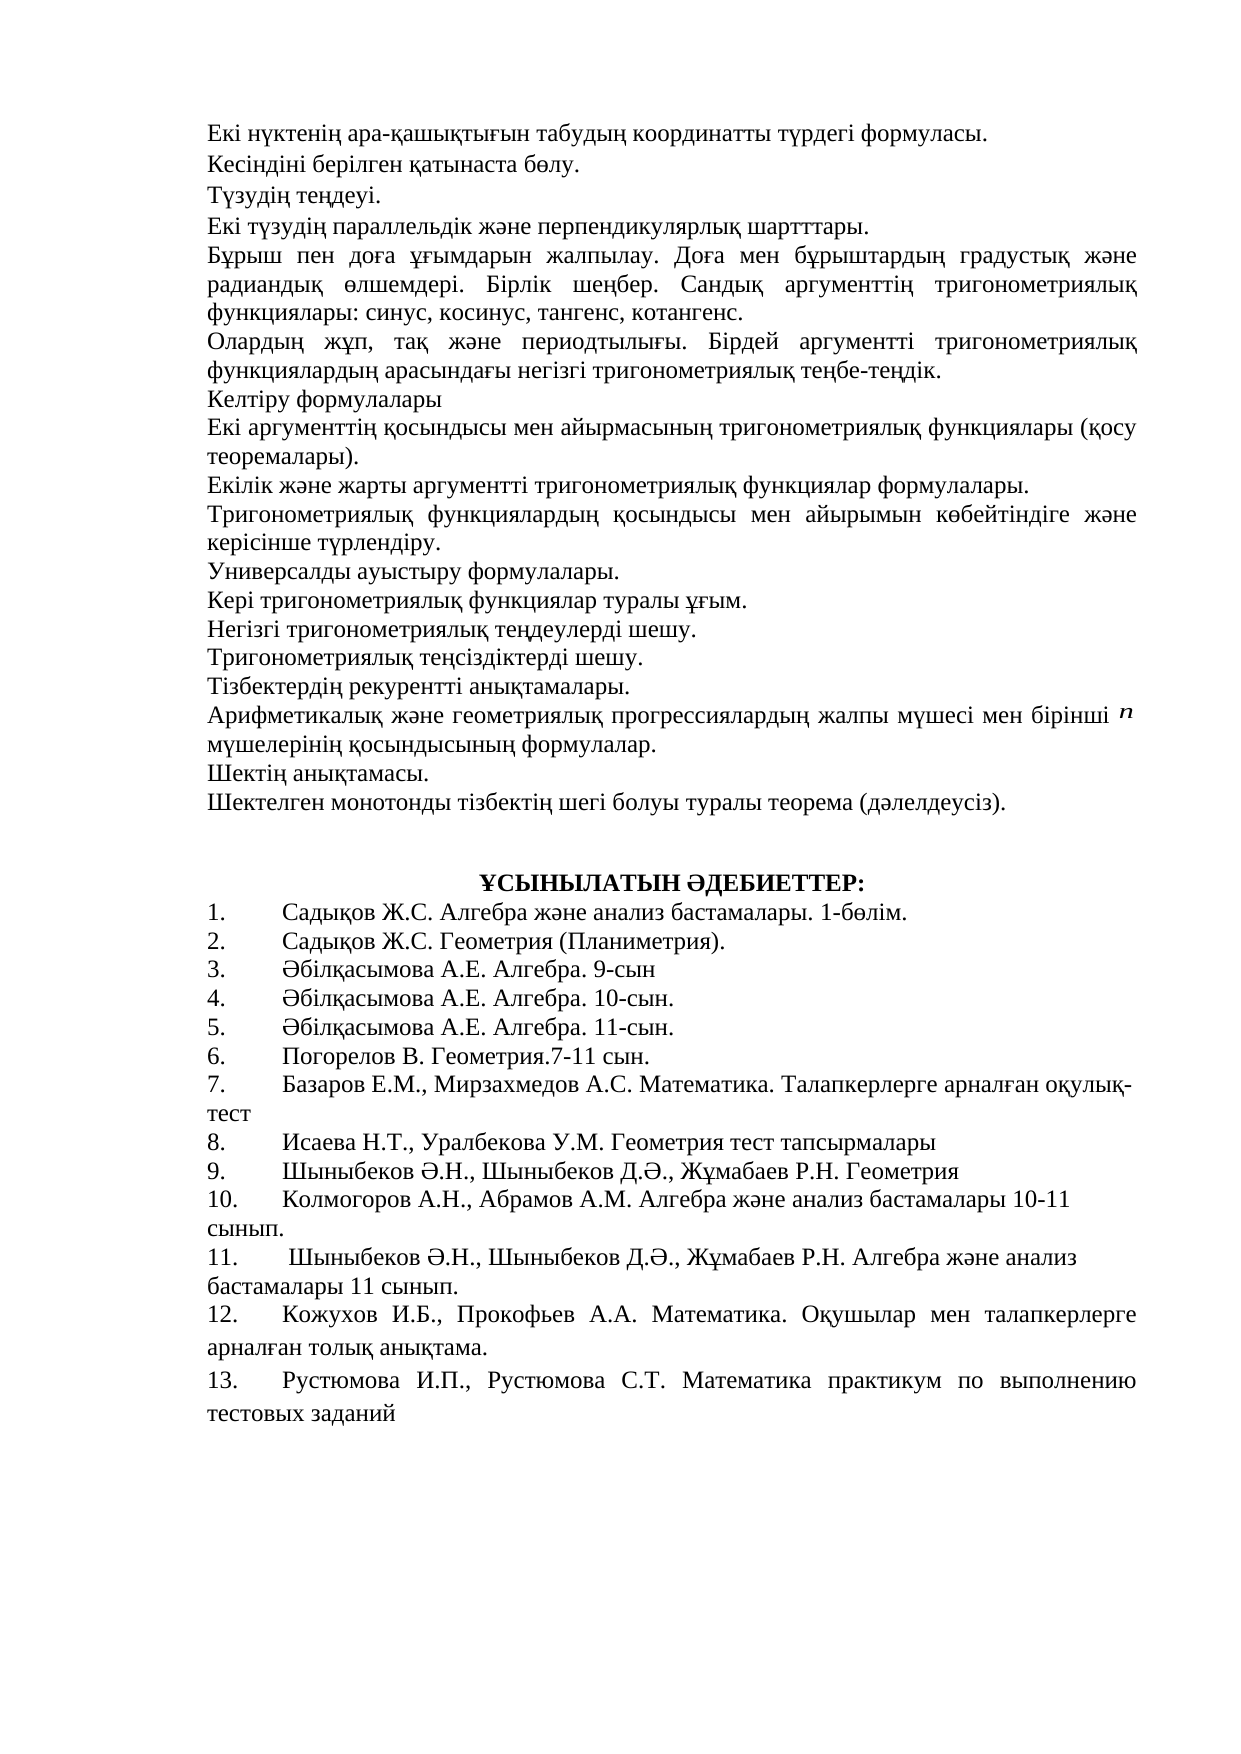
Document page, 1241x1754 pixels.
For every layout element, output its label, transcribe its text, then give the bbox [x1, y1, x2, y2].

list Садықов Ж.С. Геометрия (Планиметрия). [207, 926, 1138, 954]
text Тізбектердің рекурентті анықтамалары. [207, 671, 1138, 700]
text Екілік және жарты аргументті тригонометриялық функциялар формулалары. [207, 470, 1138, 499]
text Екі түзудің параллельдік және перпендикулярлық шартттары. [207, 211, 1138, 240]
list Әбілқасымова А.Е. Алгебра. 11-сын. [207, 1012, 1138, 1041]
list Садықов Ж.С. Алгебра және анализ бастамалары. 1-бөлім. [207, 897, 1138, 926]
list Погорелов В. Геометрия.7-11 сын. [207, 1041, 1138, 1069]
text Тригонометриялық теңсіздіктерді шешу. [207, 642, 1138, 671]
list Базаров Е.М., Мирзахмедов А.С. Математика. Талапкерлерге арналған оқулық-тест [207, 1069, 1138, 1127]
text ҰСЫНЫЛАТЫН ӘДЕБИЕТТЕР: [207, 868, 1138, 897]
list Әбілқасымова А.Е. Алгебра. 10-сын. [207, 983, 1138, 1012]
text Түзудің теңдеуі. [207, 180, 1138, 209]
list Шыныбеков Ә.Н., Шыныбеков Д.Ә., Жұмабаев Р.Н. Геометрия [207, 1156, 1138, 1184]
text Кесіндіні берілген қатынаста бөлу. [207, 149, 1138, 178]
text Кері тригонометриялық функциялар туралы ұғым. [207, 585, 1138, 614]
list Исаева Н.Т., Уралбекова У.М. Геометрия тест тапсырмалары [207, 1127, 1138, 1156]
text Негізгі тригонометриялық теңдеулерді шешу. [207, 614, 1138, 642]
list Рустюмова И.П., Рустюмова С.Т. Математика практикум по выполнению тестовых заданий [207, 1366, 1138, 1427]
text Универсалды ауыстыру формулалары. [207, 556, 1138, 585]
text Шектелген монотонды тізбектің шегі болуы туралы теорема (дәлелдеусіз). [207, 787, 1138, 815]
list Колмогоров А.Н., Абрамов А.М. Алгебра және анализ бастамалары 10-11 сынып. [207, 1184, 1138, 1242]
list Әбілқасымова А.Е. Алгебра. 9-сын [207, 954, 1138, 983]
text Олардың жұп, тақ және периодтылығы. Бірдей аргументті тригонометриялық функциялардың арасындағы негізгі тригонометриялық теңбе-теңдік. [207, 326, 1138, 384]
text Екі нүктенің ара-қашықтығын табудың координатты түрдегі формуласы. [207, 118, 1138, 147]
list Кожухов И.Б., Прокофьев А.А. Математика. Оқушылар мен талапкерлерге арналған толық анықтама. [207, 1299, 1138, 1361]
text Екі аргументтің қосындысы мен айырмасының тригонометриялық функциялары (қосу теоремалары). [207, 412, 1138, 470]
text Бұрыш пен доға ұғымдарын жалпылау. Доға мен бұрыштардың градустық және радиандық өлшемдері. Бірлік шеңбер. Сандық аргументтің тригонометриялық функциялары: синус, косинус, тангенс, котангенс. [207, 240, 1138, 326]
text Шектің анықтамасы. [207, 758, 1138, 787]
text Тригонометриялық функциялардың қосындысы мен айырымын көбейтіндіге және керісінше түрлендіру. [207, 499, 1138, 556]
text Арифметикалық және геометриялық прогрессиялардың жалпы мүшесі мен бірінші мүшелерінің қосындысының формулалар. [207, 700, 1138, 758]
text Келтіру формулалары [207, 384, 1138, 412]
list Шыныбеков Ә.Н., Шыныбеков Д.Ә., Жұмабаев Р.Н. Алгебра және анализ бастамалары 11 сынып. [207, 1242, 1138, 1299]
